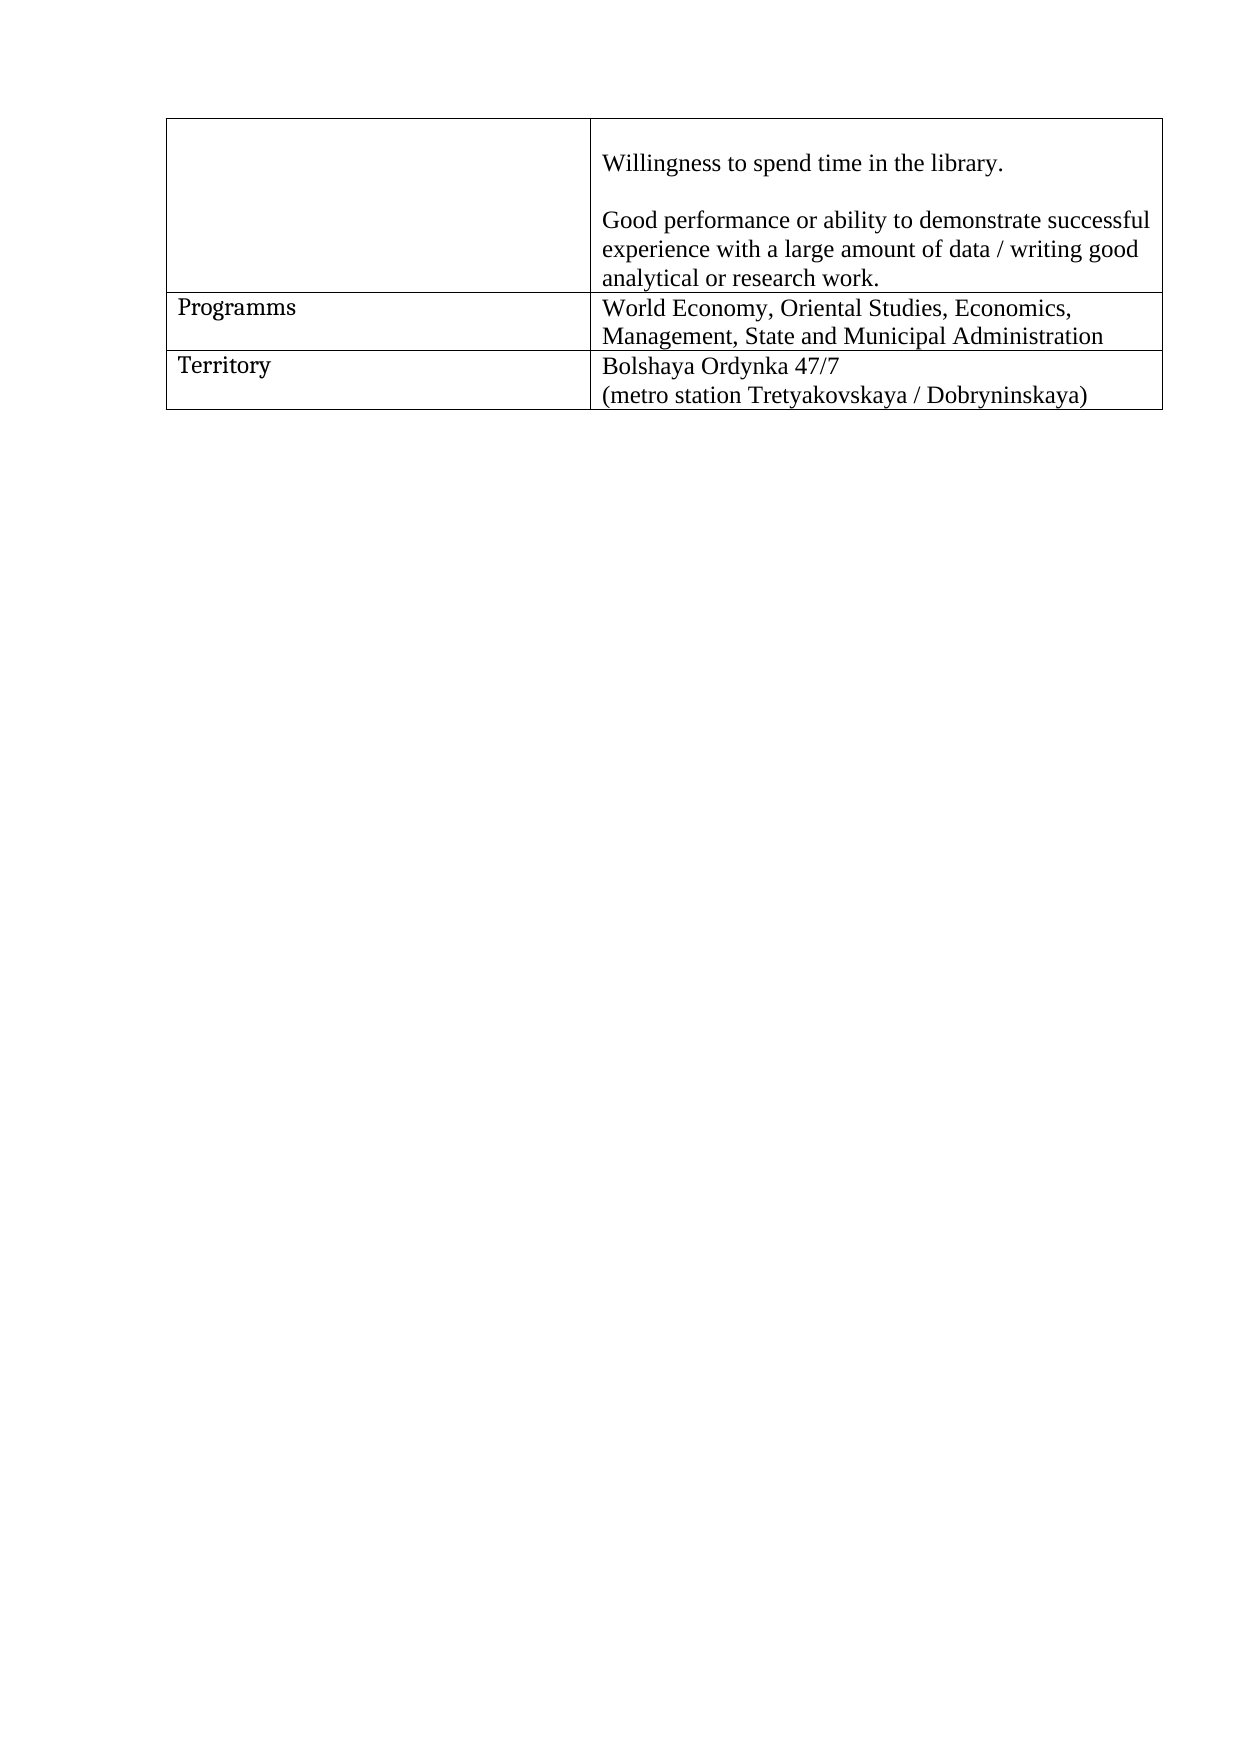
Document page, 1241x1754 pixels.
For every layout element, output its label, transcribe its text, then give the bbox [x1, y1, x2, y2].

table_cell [167, 119, 590, 292]
table_cell Territory [167, 351, 590, 409]
table_cell Bolshaya Ordynka 47/7 (metro station Tretyakovskaya / Dobryninskaya) [591, 351, 1162, 409]
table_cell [591, 119, 1162, 292]
table_cell World Economy, Oriental Studies, Economics, Management, State and Municipal Administration [591, 293, 1162, 350]
table_cell Programms [167, 293, 590, 350]
